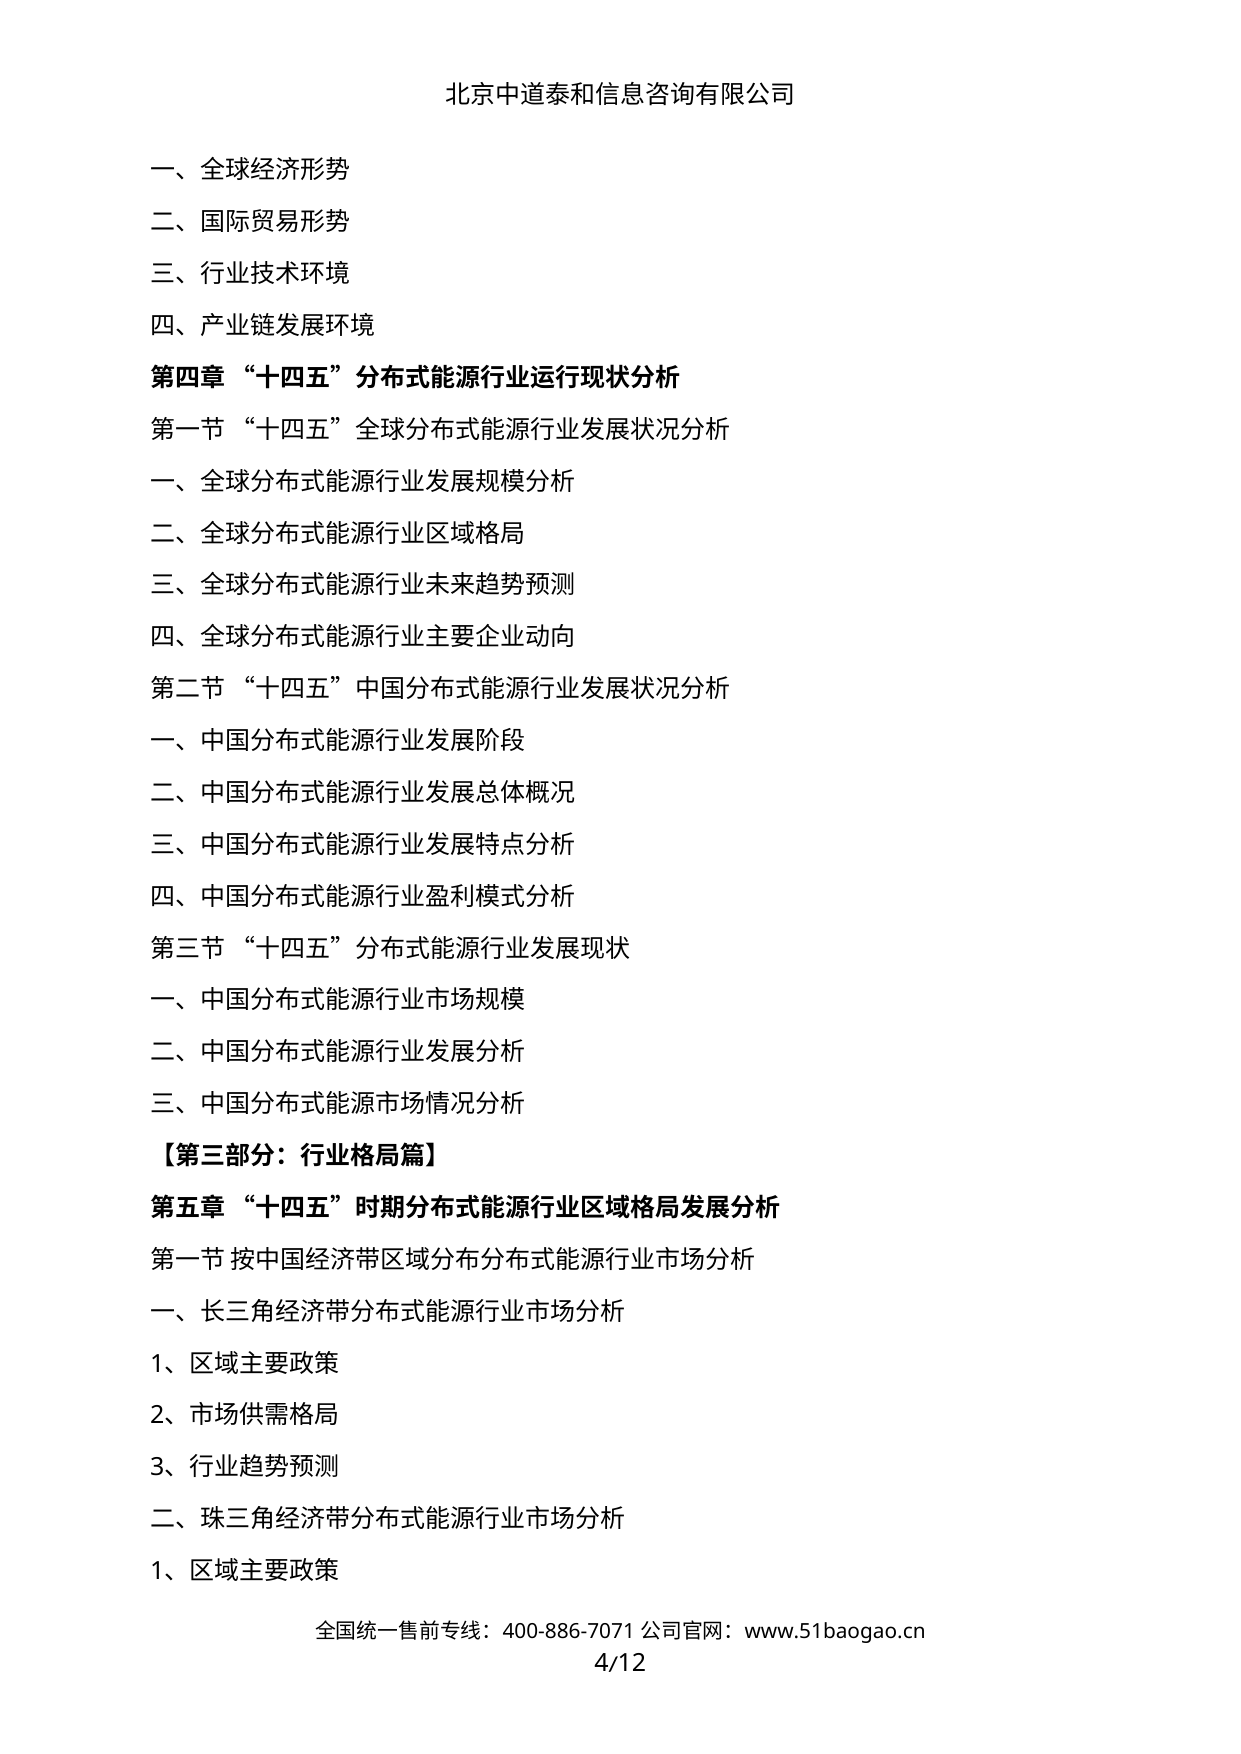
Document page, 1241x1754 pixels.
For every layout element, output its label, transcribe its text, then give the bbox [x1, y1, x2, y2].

text 第一节 按中国经济带区域分布分布式能源行业市场分析 [150, 1239, 1090, 1276]
text 三、中国分布式能源行业发展特点分析 [150, 824, 1090, 861]
text 一、全球分布式能源行业发展规模分析 [150, 461, 1090, 497]
text 一、全球经济形势 [150, 150, 1090, 186]
text 二、国际贸易形势 [150, 202, 1090, 238]
text 二、中国分布式能源行业发展分析 [150, 1032, 1090, 1068]
text 一、长三角经济带分布式能源行业市场分析 [150, 1291, 1090, 1327]
text 三、中国分布式能源市场情况分析 [150, 1084, 1090, 1120]
text 三、行业技术环境 [150, 254, 1090, 290]
text 3、行业趋势预测 [150, 1447, 1090, 1483]
text 四、中国分布式能源行业盈利模式分析 [150, 876, 1090, 912]
text 一、中国分布式能源行业市场规模 [150, 980, 1090, 1016]
text 三、全球分布式能源行业未来趋势预测 [150, 565, 1090, 601]
text 一、中国分布式能源行业发展阶段 [150, 721, 1090, 757]
text 二、全球分布式能源行业区域格局 [150, 513, 1090, 549]
text 第五章 “十四五”时期分布式能源行业区域格局发展分析 [150, 1187, 1090, 1224]
text 二、珠三角经济带分布式能源行业市场分析 [150, 1499, 1090, 1535]
text 2、市场供需格局 [150, 1395, 1090, 1431]
text 二、中国分布式能源行业发展总体概况 [150, 772, 1090, 809]
text 1、区域主要政策 [150, 1343, 1090, 1379]
text 第二节 “十四五”中国分布式能源行业发展状况分析 [150, 669, 1090, 705]
text 四、产业链发展环境 [150, 306, 1090, 342]
text 第四章 “十四五”分布式能源行业运行现状分析 [150, 357, 1090, 394]
text 【第三部分：行业格局篇】 [150, 1136, 1090, 1172]
text 第三节 “十四五”分布式能源行业发展现状 [150, 928, 1090, 964]
text 第一节 “十四五”全球分布式能源行业发展状况分析 [150, 409, 1090, 446]
text 1、区域主要政策 [150, 1551, 1090, 1587]
text 四、全球分布式能源行业主要企业动向 [150, 617, 1090, 653]
